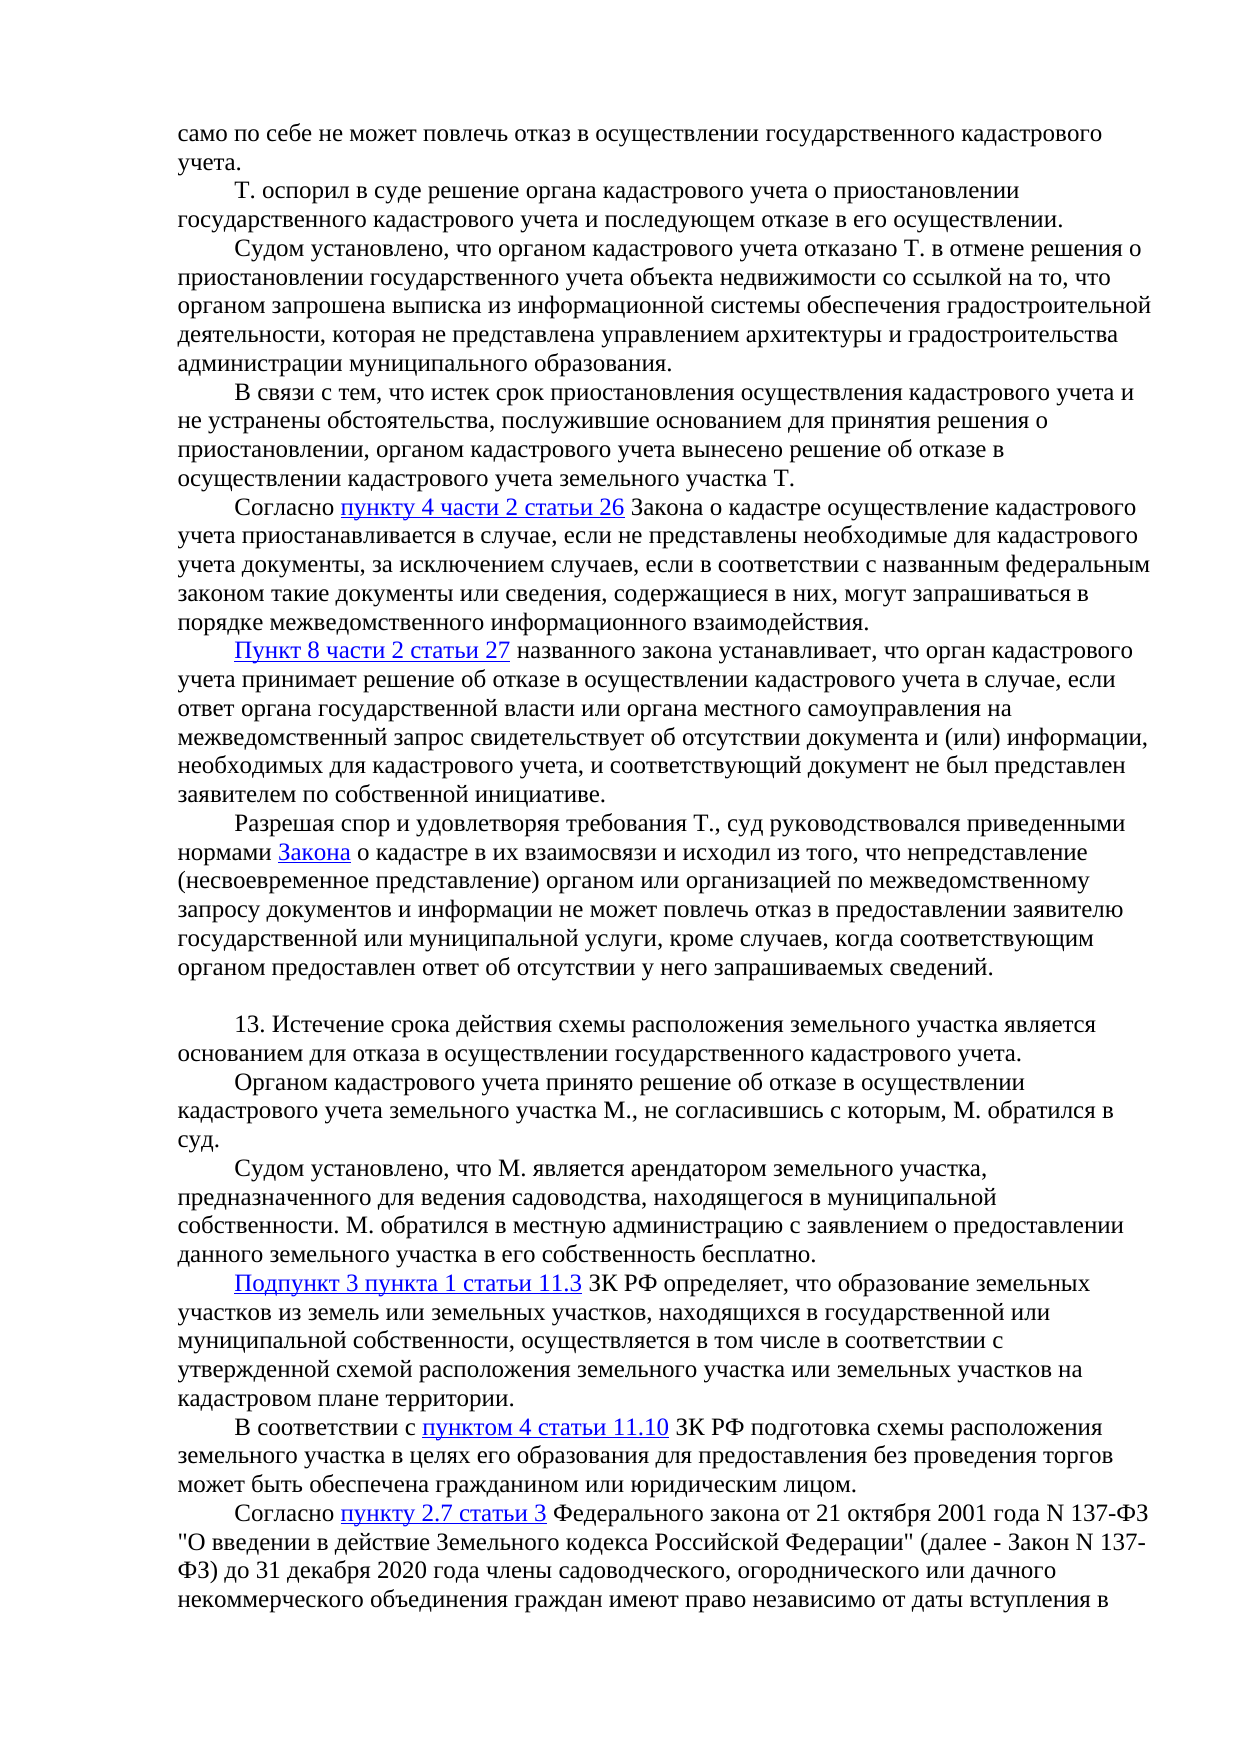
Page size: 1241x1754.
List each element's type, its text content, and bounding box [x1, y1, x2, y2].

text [177, 1498, 1152, 1613]
text Т. оспорил в суде решение органа кадастрового учета о приостановлении государственного кадастрового учета и последующем отказе в его осуществлении. [177, 176, 1152, 233]
text Разрешая спор и удовлетворяя требования Т., суд руководствовался приведенными нормами Закона о кадастре в их взаимосвязи и исходил из того, что непредставление (несвоевременное представление) органом или организацией по межведомственному запросу документов и информации не может повлечь отказ в предоставлении заявителю государственной или муниципальной услуги, кроме случаев, когда соответствующим органом предоставлен ответ об отсутствии у него запрашиваемых сведений. [177, 808, 1152, 981]
text 13. Истечение срока действия схемы расположения земельного участка является основанием для отказа в осуществлении государственного кадастрового учета. [177, 1009, 1152, 1067]
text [177, 118, 1152, 176]
text Подпункт 3 пункта 1 статьи 11.3 ЗК РФ определяет, что образование земельных участков из земель или земельных участков, находящихся в государственной или муниципальной собственности, осуществляется в том числе в соответствии с утвержденной схемой расположения земельного участка или земельных участков на кадастровом плане территории. [177, 1268, 1152, 1412]
text Пункт 8 части 2 статьи 27 названного закона устанавливает, что орган кадастрового учета принимает решение об отказе в осуществлении кадастрового учета в случае, если ответ органа государственной власти или органа местного самоуправления на межведомственный запрос свидетельствует об отсутствии документа и (или) информации, необходимых для кадастрового учета, и соответствующий документ не был представлен заявителем по собственной инициативе. [177, 636, 1152, 808]
text Органом кадастрового учета принято решение об отказе в осуществлении кадастрового учета земельного участка М., не согласившись с которым, М. обратился в суд. [177, 1067, 1152, 1153]
text В связи с тем, что истек срок приостановления осуществления кадастрового учета и не устранены обстоятельства, послужившие основанием для принятия решения о приостановлении, органом кадастрового учета вынесено решение об отказе в осуществлении кадастрового учета земельного участка Т. [177, 377, 1152, 492]
text Судом установлено, что органом кадастрового учета отказано Т. в отмене решения о приостановлении государственного учета объекта недвижимости со ссылкой на то, что органом запрошена выписка из информационной системы обеспечения градостроительной деятельности, которая не представлена управлением архитектуры и градостроительства администрации муниципального образования. [177, 233, 1152, 377]
text Судом установлено, что М. является арендатором земельного участка, предназначенного для ведения садоводства, находящегося в муниципальной собственности. М. обратился в местную администрацию с заявлением о предоставлении данного земельного участка в его собственность бесплатно. [177, 1153, 1152, 1268]
text Согласно пункту 4 части 2 статьи 26 Закона о кадастре осуществление кадастрового учета приостанавливается в случае, если не представлены необходимые для кадастрового учета документы, за исключением случаев, если в соответствии с названным федеральным законом такие документы или сведения, содержащиеся в них, могут запрашиваться в порядке межведомственного информационного взаимодействия. [177, 492, 1152, 636]
text В соответствии с пунктом 4 статьи 11.10 ЗК РФ подготовка схемы расположения земельного участка в целях его образования для предоставления без проведения торгов может быть обеспечена гражданином или юридическим лицом. [177, 1412, 1152, 1498]
